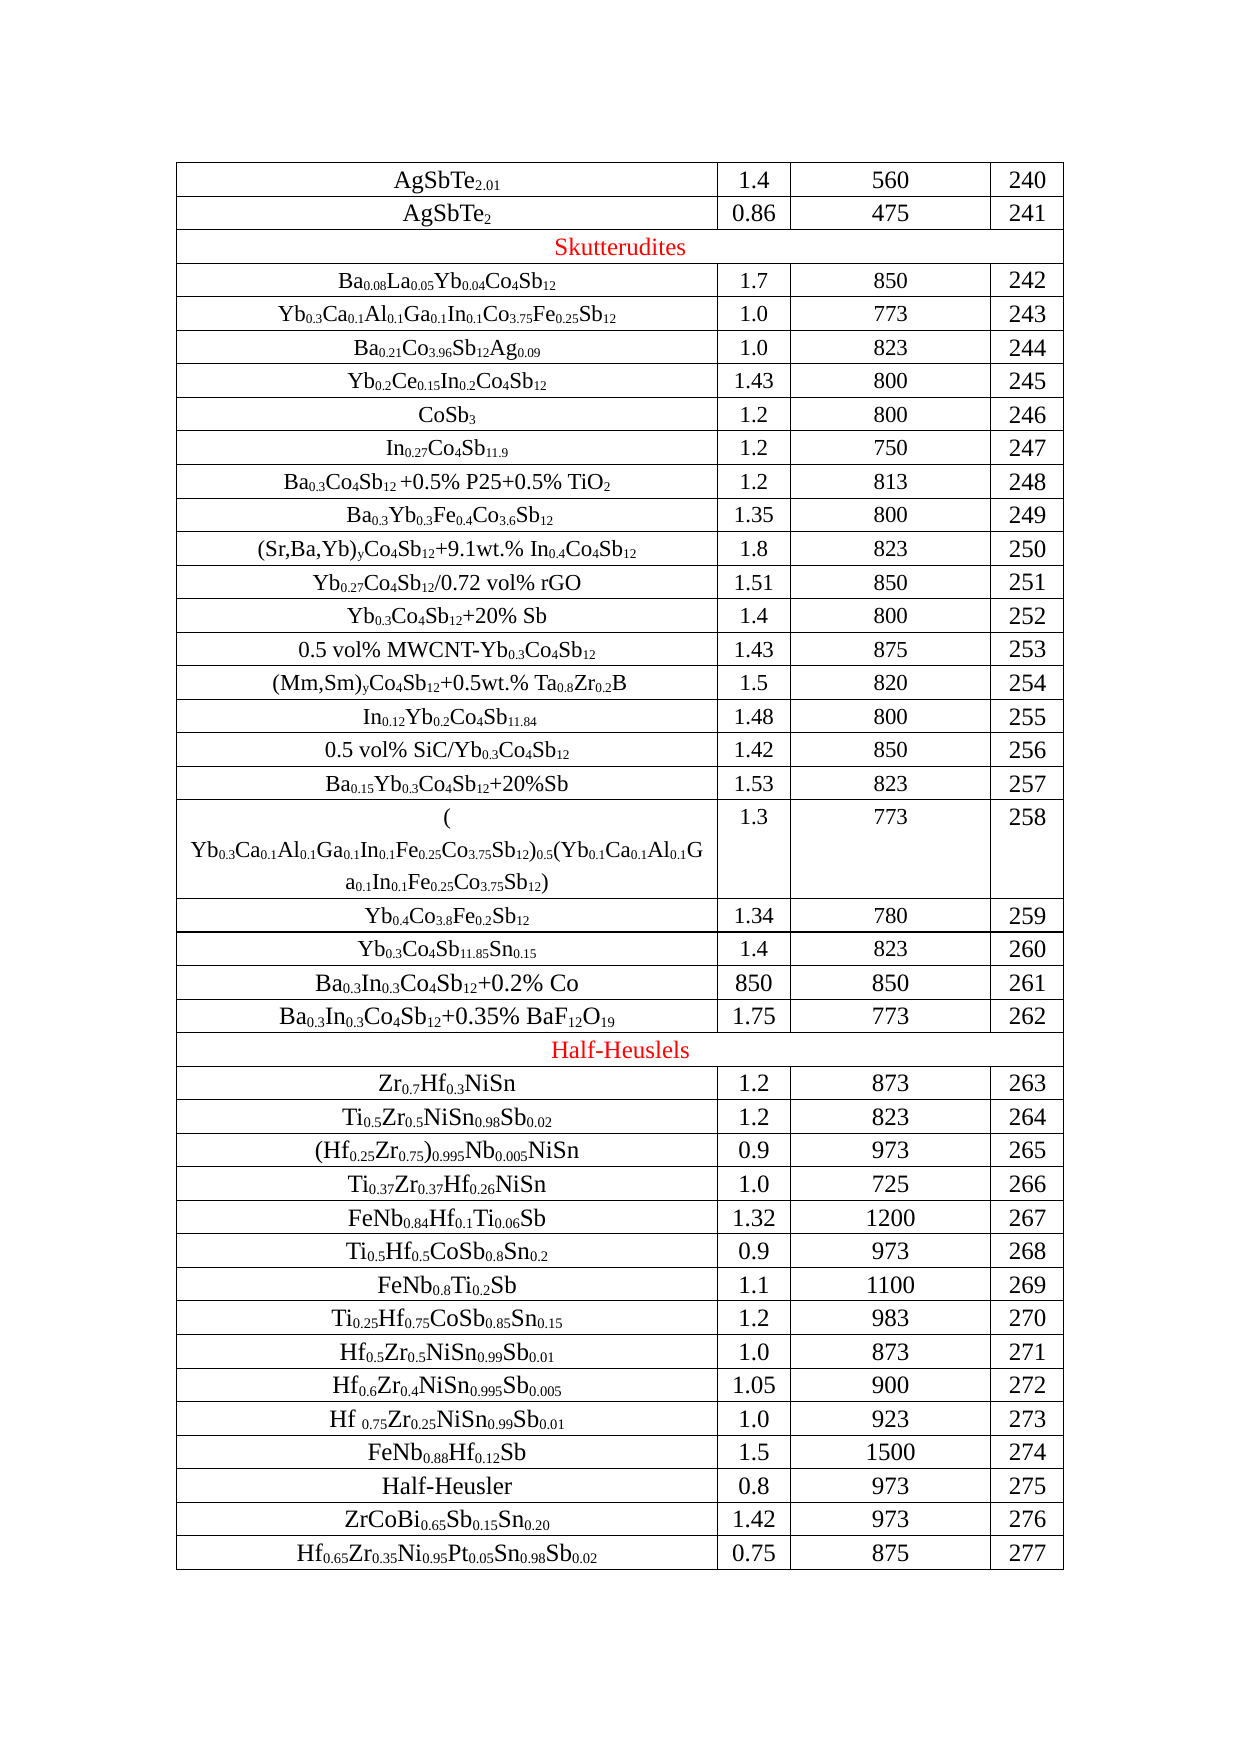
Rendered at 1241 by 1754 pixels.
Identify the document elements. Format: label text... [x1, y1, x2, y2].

table_cell 800 [791, 364, 990, 397]
table_cell 264 [991, 1100, 1063, 1133]
table_cell 1.43 [718, 633, 790, 665]
table_cell 1.32 [718, 1201, 790, 1233]
table_cell Yb0.3Co4Sb12+20% Sb [177, 599, 717, 632]
table_cell 773 [791, 1000, 990, 1032]
table_cell 270 [991, 1301, 1063, 1334]
table_cell 1.1 [718, 1268, 790, 1300]
table_cell 1.3 [718, 800, 790, 898]
table_cell 773 [791, 297, 990, 330]
table_cell 873 [791, 1067, 990, 1099]
table_cell 251 [991, 566, 1063, 598]
table_cell 1.0 [718, 1402, 790, 1434]
table_cell 1.48 [718, 700, 790, 732]
table_cell Hf0.5Zr0.5NiSn0.99Sb0.01 [177, 1335, 717, 1367]
table_cell Ba0.3In0.3Co4Sb12+0.35% BaF12O19 [177, 1000, 717, 1032]
table_cell 1.35 [718, 499, 790, 531]
table_cell Hf0.65Zr0.35Ni0.95Pt0.05Sn0.98Sb0.02 [177, 1536, 717, 1569]
table_cell 800 [791, 599, 990, 632]
table_cell 850 [791, 264, 990, 296]
table_cell (Yb0.3Ca0.1Al0.1Ga0.1In0.1Fe0.25Co3.75Sb12)0.5(Yb0.1Ca0.1Al0.1Ga0.1In0.1Fe0.25Co3.75Sb12) [177, 800, 717, 898]
table_cell 240 [991, 163, 1063, 196]
table_cell 274 [991, 1436, 1063, 1468]
table_cell 1.0 [718, 297, 790, 330]
table_cell Hf0.6Zr0.4NiSn0.995Sb0.005 [177, 1369, 717, 1401]
table_cell Ti0.5Hf0.5CoSb0.8Sn0.2 [177, 1234, 717, 1267]
table_cell Half-Heuslels [177, 1033, 1063, 1066]
table_cell Ti0.37Zr0.37Hf0.26NiSn [177, 1167, 717, 1200]
table_cell Ti0.5Zr0.5NiSn0.98Sb0.02 [177, 1100, 717, 1133]
table_cell 1.0 [718, 1335, 790, 1367]
table_cell Ba0.21Co3.96Sb12Ag0.09 [177, 331, 717, 363]
table_cell 262 [991, 1000, 1063, 1032]
table_cell 244 [991, 331, 1063, 363]
table_cell FeNb0.8Ti0.2Sb [177, 1268, 717, 1300]
table_cell Yb0.4Co3.8Fe0.2Sb12 [177, 899, 717, 931]
table_cell 823 [791, 933, 990, 965]
table_cell 247 [991, 431, 1063, 464]
table_cell 973 [791, 1469, 990, 1502]
table_cell 0.9 [718, 1234, 790, 1267]
table_cell 1.2 [718, 431, 790, 464]
table_cell 1.2 [718, 465, 790, 497]
table_cell 1.2 [718, 1301, 790, 1334]
table_cell ZrCoBi0.65Sb0.15Sn0.20 [177, 1503, 717, 1535]
table_cell 800 [791, 499, 990, 531]
table_cell 823 [791, 532, 990, 564]
table_cell 263 [991, 1067, 1063, 1099]
table_cell 252 [991, 599, 1063, 632]
table_cell Ba0.3In0.3Co4Sb12+0.2% Co [177, 966, 717, 998]
table_cell 1.75 [718, 1000, 790, 1032]
table_cell FeNb0.84Hf0.1Ti0.06Sb [177, 1201, 717, 1233]
table_cell 254 [991, 666, 1063, 699]
table_cell 250 [991, 532, 1063, 564]
table_cell 0.86 [718, 197, 790, 229]
table_cell 973 [791, 1503, 990, 1535]
table_cell 1.2 [718, 398, 790, 430]
table_cell 1500 [791, 1436, 990, 1468]
table_cell 1.2 [718, 1067, 790, 1099]
table_cell 259 [991, 899, 1063, 931]
table_cell Yb0.2Ce0.15In0.2Co4Sb12 [177, 364, 717, 397]
table_cell 850 [791, 733, 990, 766]
table_cell 820 [791, 666, 990, 699]
table_cell 873 [791, 1335, 990, 1367]
table_cell In0.27Co4Sb11.9 [177, 431, 717, 464]
table_cell 241 [991, 197, 1063, 229]
table_cell 1.5 [718, 1436, 790, 1468]
table_cell 780 [791, 899, 990, 931]
table_cell 256 [991, 733, 1063, 766]
table_cell (Sr,Ba,Yb)yCo4Sb12+9.1wt.% In0.4Co4Sb12 [177, 532, 717, 564]
table_cell 260 [991, 933, 1063, 965]
table_cell 813 [791, 465, 990, 497]
table_cell 242 [991, 264, 1063, 296]
table_cell 850 [791, 966, 990, 998]
table_cell 900 [791, 1369, 990, 1401]
table_cell 265 [991, 1134, 1063, 1166]
table_cell 560 [791, 163, 990, 196]
table_cell 269 [991, 1268, 1063, 1300]
table_cell 750 [791, 431, 990, 464]
table_cell Hf 0.75Zr0.25NiSn0.99Sb0.01 [177, 1402, 717, 1434]
table_cell Ti0.25Hf0.75CoSb0.85Sn0.15 [177, 1301, 717, 1334]
table_cell 267 [991, 1201, 1063, 1233]
table_cell 1.42 [718, 733, 790, 766]
table_cell 1.43 [718, 364, 790, 397]
table_cell 0.9 [718, 1134, 790, 1166]
table_cell 1.05 [718, 1369, 790, 1401]
table_cell Skutterudites [177, 230, 1063, 263]
table_cell 261 [991, 966, 1063, 998]
table_cell AgSbTe2.01 [177, 163, 717, 196]
table_cell 800 [791, 398, 990, 430]
table_cell 1.4 [718, 163, 790, 196]
table_cell 773 [791, 800, 990, 898]
table_cell Yb0.3Ca0.1Al0.1Ga0.1In0.1Co3.75Fe0.25Sb12 [177, 297, 717, 330]
table_cell 850 [718, 966, 790, 998]
table_cell 1.0 [718, 331, 790, 363]
table_cell 725 [791, 1167, 990, 1200]
table_cell 1200 [791, 1201, 990, 1233]
table_cell 0.5 vol% MWCNT-Yb0.3Co4Sb12 [177, 633, 717, 665]
table_cell 258 [991, 800, 1063, 898]
table_cell 248 [991, 465, 1063, 497]
table_cell 923 [791, 1402, 990, 1434]
table_cell 1.2 [718, 1100, 790, 1133]
table_cell CoSb3 [177, 398, 717, 430]
table_cell 243 [991, 297, 1063, 330]
table_cell 246 [991, 398, 1063, 430]
table_cell 823 [791, 331, 990, 363]
table_cell Zr0.7Hf0.3NiSn [177, 1067, 717, 1099]
table_cell 1100 [791, 1268, 990, 1300]
table_cell 875 [791, 1536, 990, 1569]
table_cell 1.0 [718, 1167, 790, 1200]
table_cell 277 [991, 1536, 1063, 1569]
table_cell 875 [791, 633, 990, 665]
table_cell 245 [991, 364, 1063, 397]
table_cell 1.4 [718, 599, 790, 632]
table_cell Yb0.3Co4Sb11.85Sn0.15 [177, 933, 717, 965]
table_cell Ba0.15Yb0.3Co4Sb12+20%Sb [177, 767, 717, 799]
table_cell 273 [991, 1402, 1063, 1434]
table_cell 271 [991, 1335, 1063, 1367]
table_cell Yb0.27Co4Sb12/0.72 vol% rGO [177, 566, 717, 598]
table_cell 823 [791, 1100, 990, 1133]
table_cell 249 [991, 499, 1063, 531]
table_cell 823 [791, 767, 990, 799]
table_cell 475 [791, 197, 990, 229]
table_cell 973 [791, 1234, 990, 1267]
table_cell Half-Heusler [177, 1469, 717, 1502]
table_cell 268 [991, 1234, 1063, 1267]
table_cell 257 [991, 767, 1063, 799]
table_cell 266 [991, 1167, 1063, 1200]
table_cell FeNb0.88Hf0.12Sb [177, 1436, 717, 1468]
table_cell (Mm,Sm)yCo4Sb12+0.5wt.% Ta0.8Zr0.2B [177, 666, 717, 699]
table_cell In0.12Yb0.2Co4Sb11.84 [177, 700, 717, 732]
table_cell 272 [991, 1369, 1063, 1401]
table_cell 1.34 [718, 899, 790, 931]
table_cell 983 [791, 1301, 990, 1334]
table_cell (Hf0.25Zr0.75)0.995Nb0.005NiSn [177, 1134, 717, 1166]
table_cell 0.75 [718, 1536, 790, 1569]
table_cell 1.7 [718, 264, 790, 296]
table_cell 973 [791, 1134, 990, 1166]
table_cell 1.8 [718, 532, 790, 564]
table_cell 276 [991, 1503, 1063, 1535]
table_cell 255 [991, 700, 1063, 732]
table_cell 1.53 [718, 767, 790, 799]
table_cell 850 [791, 566, 990, 598]
table_cell 253 [991, 633, 1063, 665]
table_cell 1.4 [718, 933, 790, 965]
table_cell AgSbTe2 [177, 197, 717, 229]
table_cell 1.42 [718, 1503, 790, 1535]
table_cell 800 [791, 700, 990, 732]
table_cell 0.8 [718, 1469, 790, 1502]
table_cell 0.5 vol% SiC/Yb0.3Co4Sb12 [177, 733, 717, 766]
table_cell Ba0.3Co4Sb12 +0.5% P25+0.5% TiO2 [177, 465, 717, 497]
table_cell Ba0.08La0.05Yb0.04Co4Sb12 [177, 264, 717, 296]
table_cell 1.51 [718, 566, 790, 598]
table_cell 275 [991, 1469, 1063, 1502]
table_cell Ba0.3Yb0.3Fe0.4Co3.6Sb12 [177, 499, 717, 531]
table_cell 1.5 [718, 666, 790, 699]
